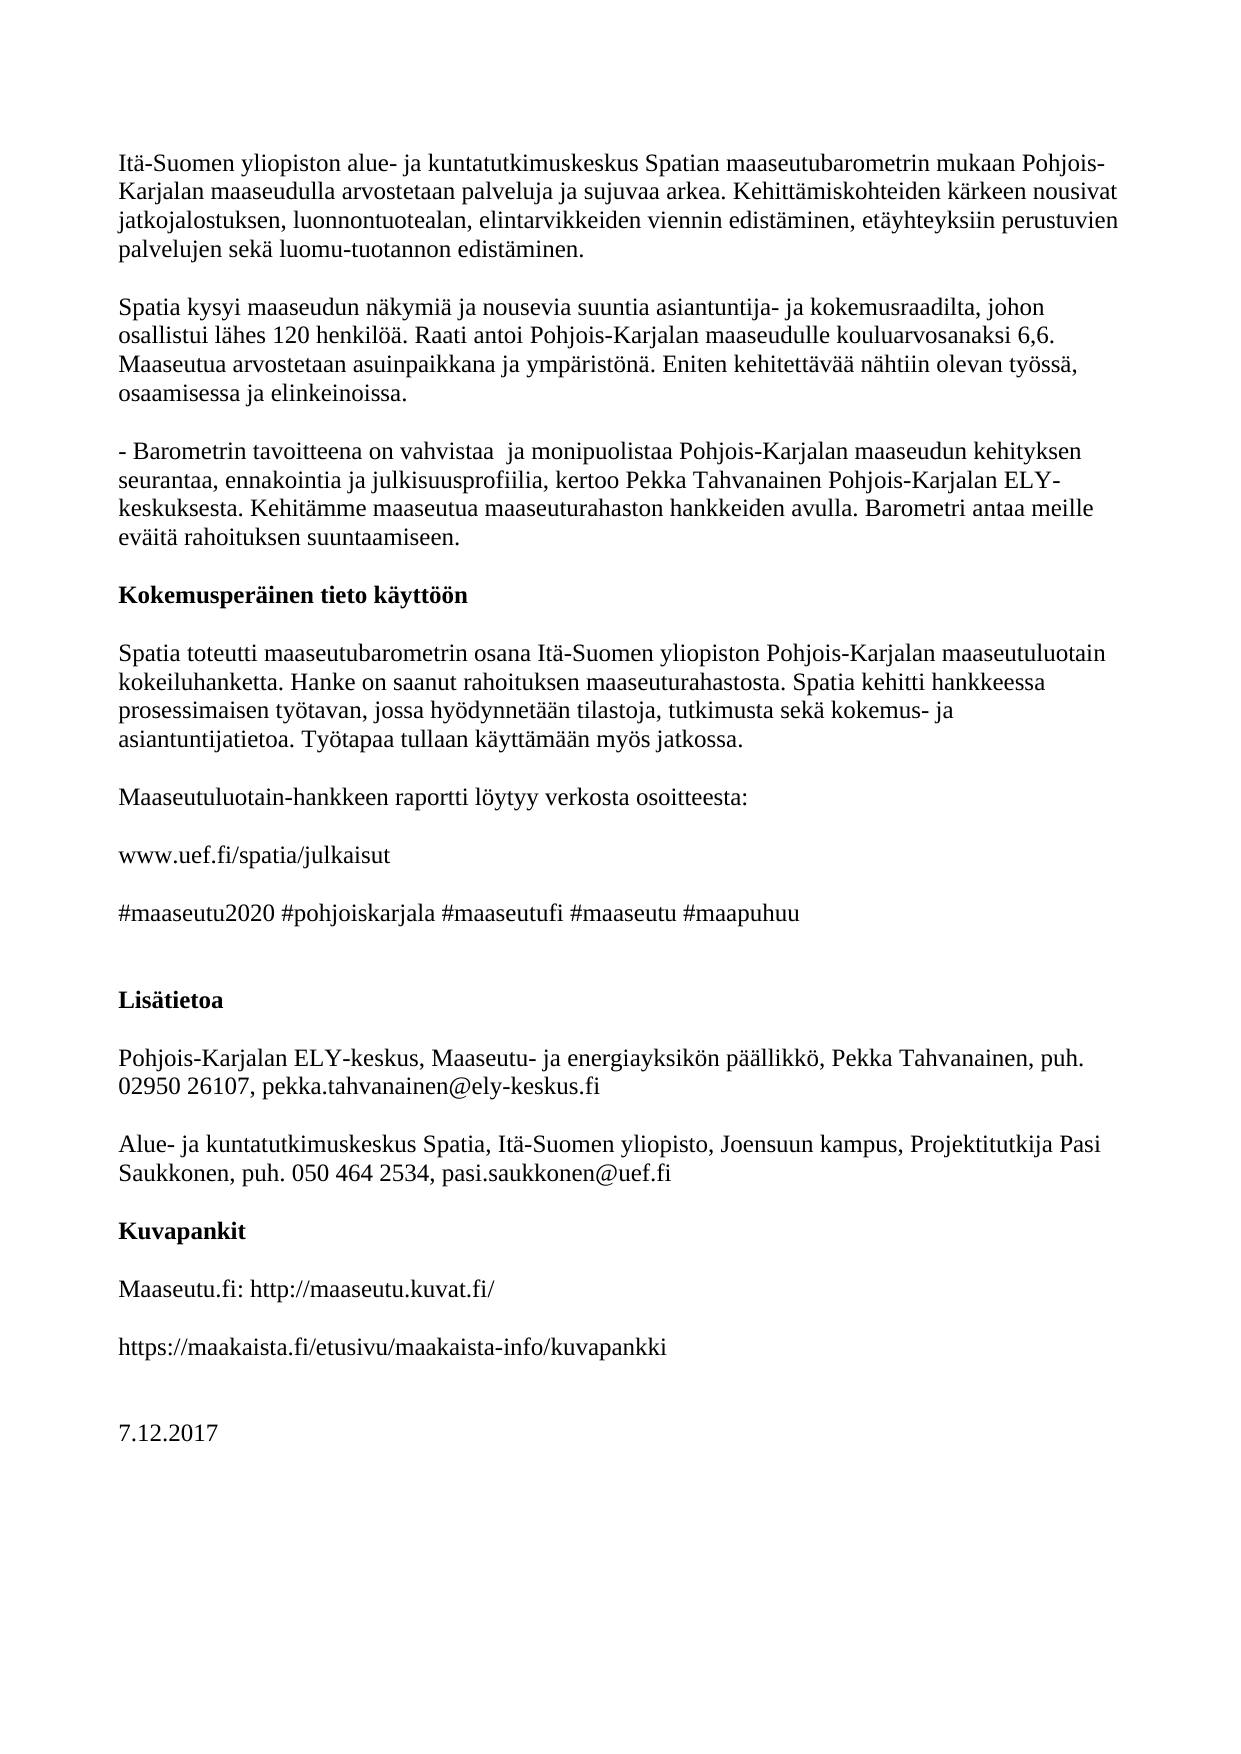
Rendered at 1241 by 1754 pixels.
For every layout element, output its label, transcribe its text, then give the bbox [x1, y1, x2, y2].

text Alue- ja kuntatutkimuskeskus Spatia, Itä-Suomen yliopisto, Joensuun kampus, Projektitutkija Pasi Saukkonen, puh. 050 464 2534, pasi.saukkonen@uef.fi [118, 1129, 1122, 1187]
text Itä-Suomen yliopiston alue- ja kuntatutkimuskeskus Spatian maaseutubarometrin mukaan Pohjois-Karjalan maaseudulla arvostetaan palveluja ja sujuvaa arkea. Kehittämiskohteiden kärkeen nousivat jatkojalostuksen, luonnontuotealan, elintarvikkeiden viennin edistäminen, etäyhteyksiin perustuvien palvelujen sekä luomu-tuotannon edistäminen. [118, 148, 1122, 263]
text Spatia toteutti maaseutubarometrin osana Itä-Suomen yliopiston Pohjois-Karjalan maaseutuluotain kokeiluhanketta. Hanke on saanut rahoituksen maaseuturahastosta. Spatia kehitti hankkeessa prosessimaisen työtavan, jossa hyödynnetään tilastoja, tutkimusta sekä kokemus- ja asiantuntijatietoa. Työtapaa tullaan käyttämään myös jatkossa. [118, 638, 1122, 753]
text 7.12.2017 [118, 1418, 1122, 1447]
text Kokemusperäinen tieto käyttöön [118, 580, 1122, 609]
text #maaseutu2020 #pohjoiskarjala #maaseutufi #maaseutu #maapuhuu [118, 898, 1122, 927]
text www.uef.fi/spatia/julkaisut [118, 840, 1122, 869]
text https://maakaista.fi/etusivu/maakaista-info/kuvapankki [118, 1332, 1122, 1361]
text Lisätietoa [118, 956, 1122, 1013]
text - Barometrin tavoitteena on vahvistaa ja monipuolistaa Pohjois-Karjalan maaseudun kehityksen seurantaa, ennakointia ja julkisuusprofiilia, kertoo Pekka Tahvanainen Pohjois-Karjalan ELY-keskuksesta. Kehitämme maaseutua maaseuturahaston hankkeiden avulla. Barometri antaa meille eväitä rahoituksen suuntaamiseen. [118, 436, 1122, 551]
text Maaseutuluotain-hankkeen raportti löytyy verkosta osoitteesta: [118, 782, 1122, 811]
text Maaseutu.fi: http://maaseutu.kuvat.fi/ [118, 1274, 1122, 1303]
text Pohjois-Karjalan ELY-keskus, Maaseutu- ja energiayksikön päällikkö, Pekka Tahvanainen, puh. 02950 26107, pekka.tahvanainen@ely-keskus.fi [118, 1043, 1122, 1100]
text Kuvapankit [118, 1216, 1122, 1245]
text Spatia kysyi maaseudun näkymiä ja nousevia suuntia asiantuntija- ja kokemusraadilta, johon osallistui lähes 120 henkilöä. Raati antoi Pohjois-Karjalan maaseudulle kouluarvosanaksi 6,6. Maaseutua arvostetaan asuinpaikkana ja ympäristönä. Eniten kehitettävää nähtiin olevan työssä, osaamisessa ja elinkeinoissa. [118, 292, 1122, 407]
